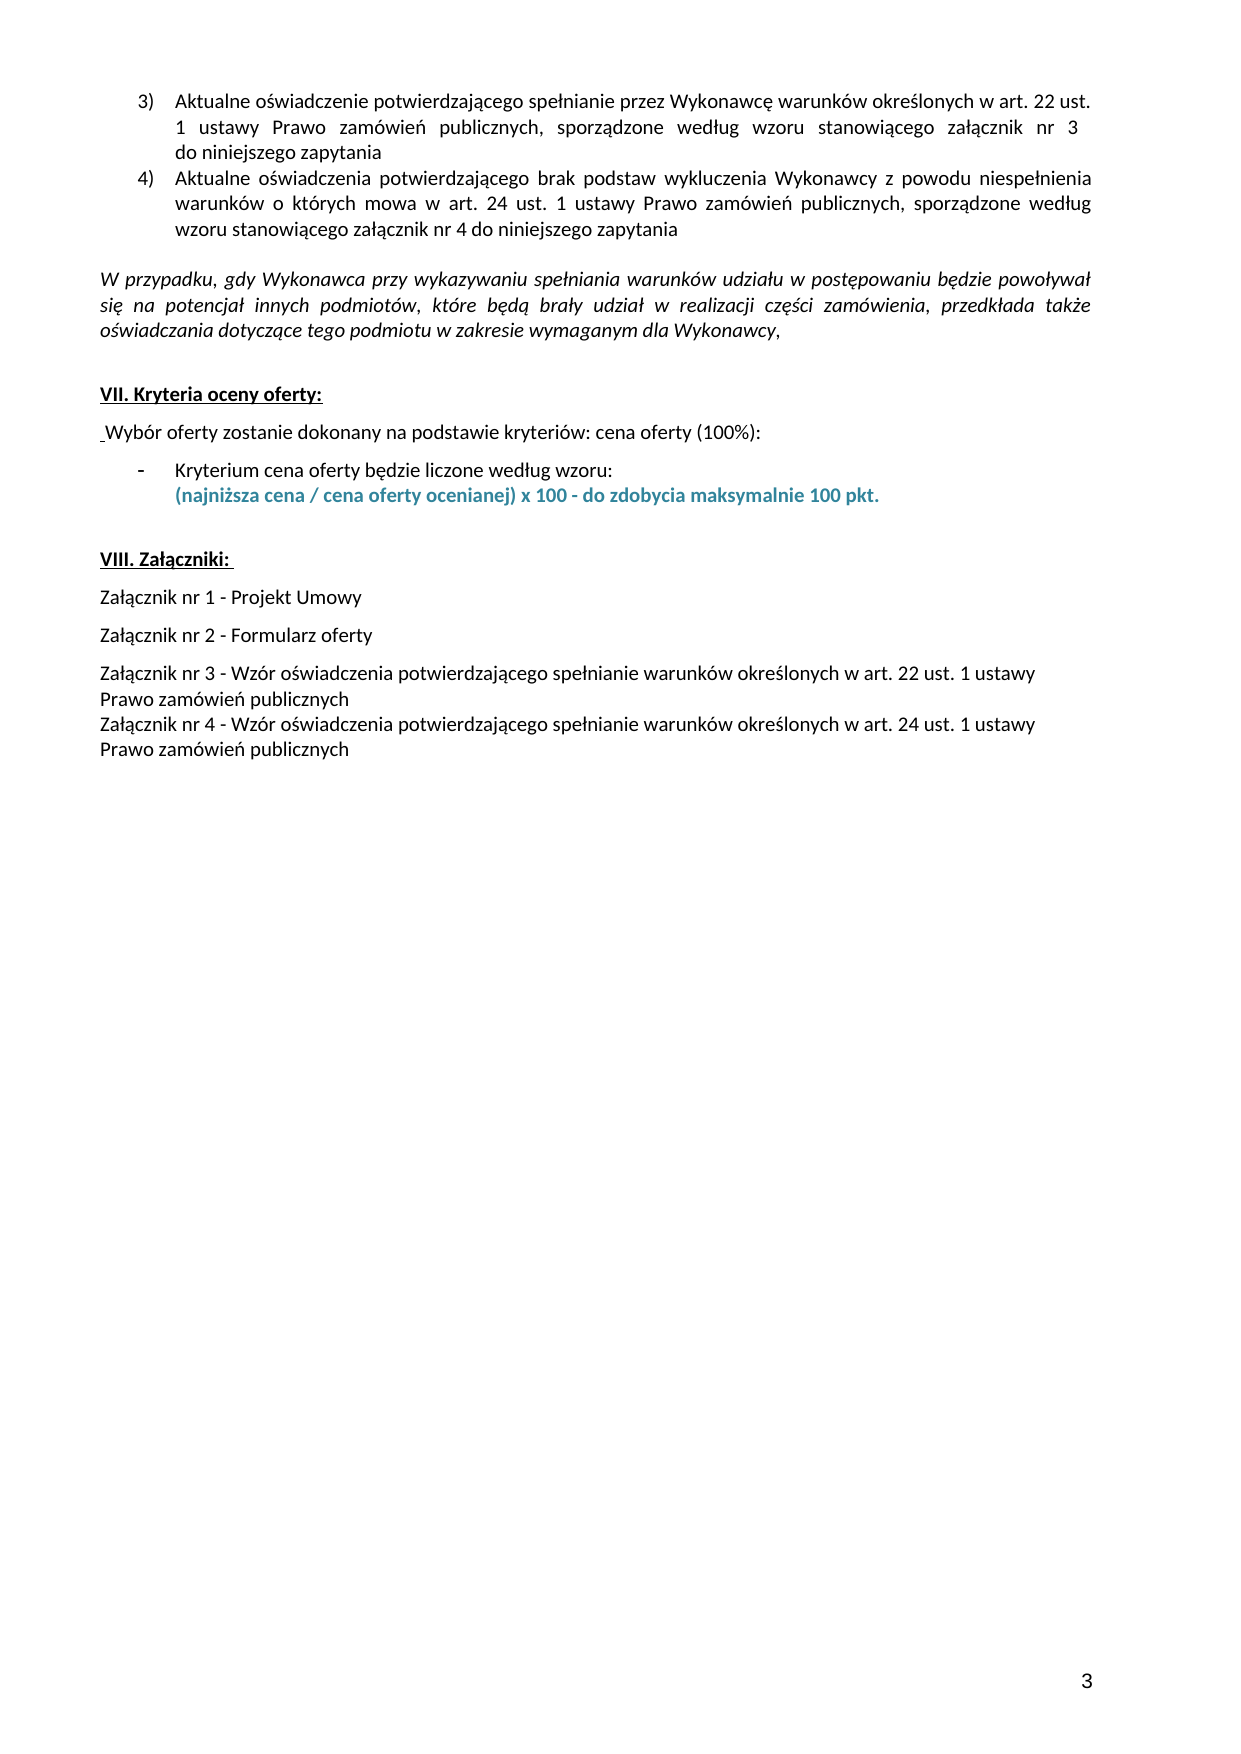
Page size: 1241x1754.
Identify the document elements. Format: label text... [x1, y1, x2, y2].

list Kryterium cena oferty będzie liczone według wzoru: [137, 457, 1093, 483]
text Wybór oferty zostanie dokonany na podstawie kryteriów: cena oferty (100%): [100, 419, 1093, 444]
text W przypadku, gdy Wykonawca przy wykazywaniu spełniania warunków udziału w postępowaniu będzie powoływał się na potencjał innych podmiotów, które będą brały udział w realizacji części zamówienia, przedkłada także oświadczania dotyczące tego podmiotu w zakresie wymaganym dla Wykonawcy, [100, 267, 1093, 343]
list Aktualne oświadczenie potwierdzającego spełnianie przez Wykonawcę warunków określonych w art. 22 ust. 1 ustawy Prawo zamówień publicznych, sporządzone według wzoru stanowiącego załącznik nr 3 do niniejszego zapytania [137, 89, 1093, 165]
list Aktualne oświadczenia potwierdzającego brak podstaw wykluczenia Wykonawcy z powodu niespełnienia warunków o których mowa w art. 24 ust. 1 ustawy Prawo zamówień publicznych, sporządzone według wzoru stanowiącego załącznik nr 4 do niniejszego zapytania [137, 165, 1093, 241]
text Załącznik nr 4 - Wzór oświadczenia potwierdzającego spełnianie warunków określonych w art. 24 ust. 1 ustawy Prawo zamówień publicznych [100, 711, 1093, 762]
text Załącznik nr 1 - Projekt Umowy [100, 584, 1093, 609]
list (najniższa cena / cena oferty ocenianej) x 100 - do zdobycia maksymalnie 100 pkt. [175, 483, 1093, 508]
text Załącznik nr 3 - Wzór oświadczenia potwierdzającego spełnianie warunków określonych w art. 22 ust. 1 ustawy Prawo zamówień publicznych [100, 660, 1093, 711]
text VII. Kryteria oceny oferty: [100, 381, 1093, 406]
text VIII. Załączniki: [100, 546, 1093, 571]
text Załącznik nr 2 - Formularz oferty [100, 622, 1093, 648]
